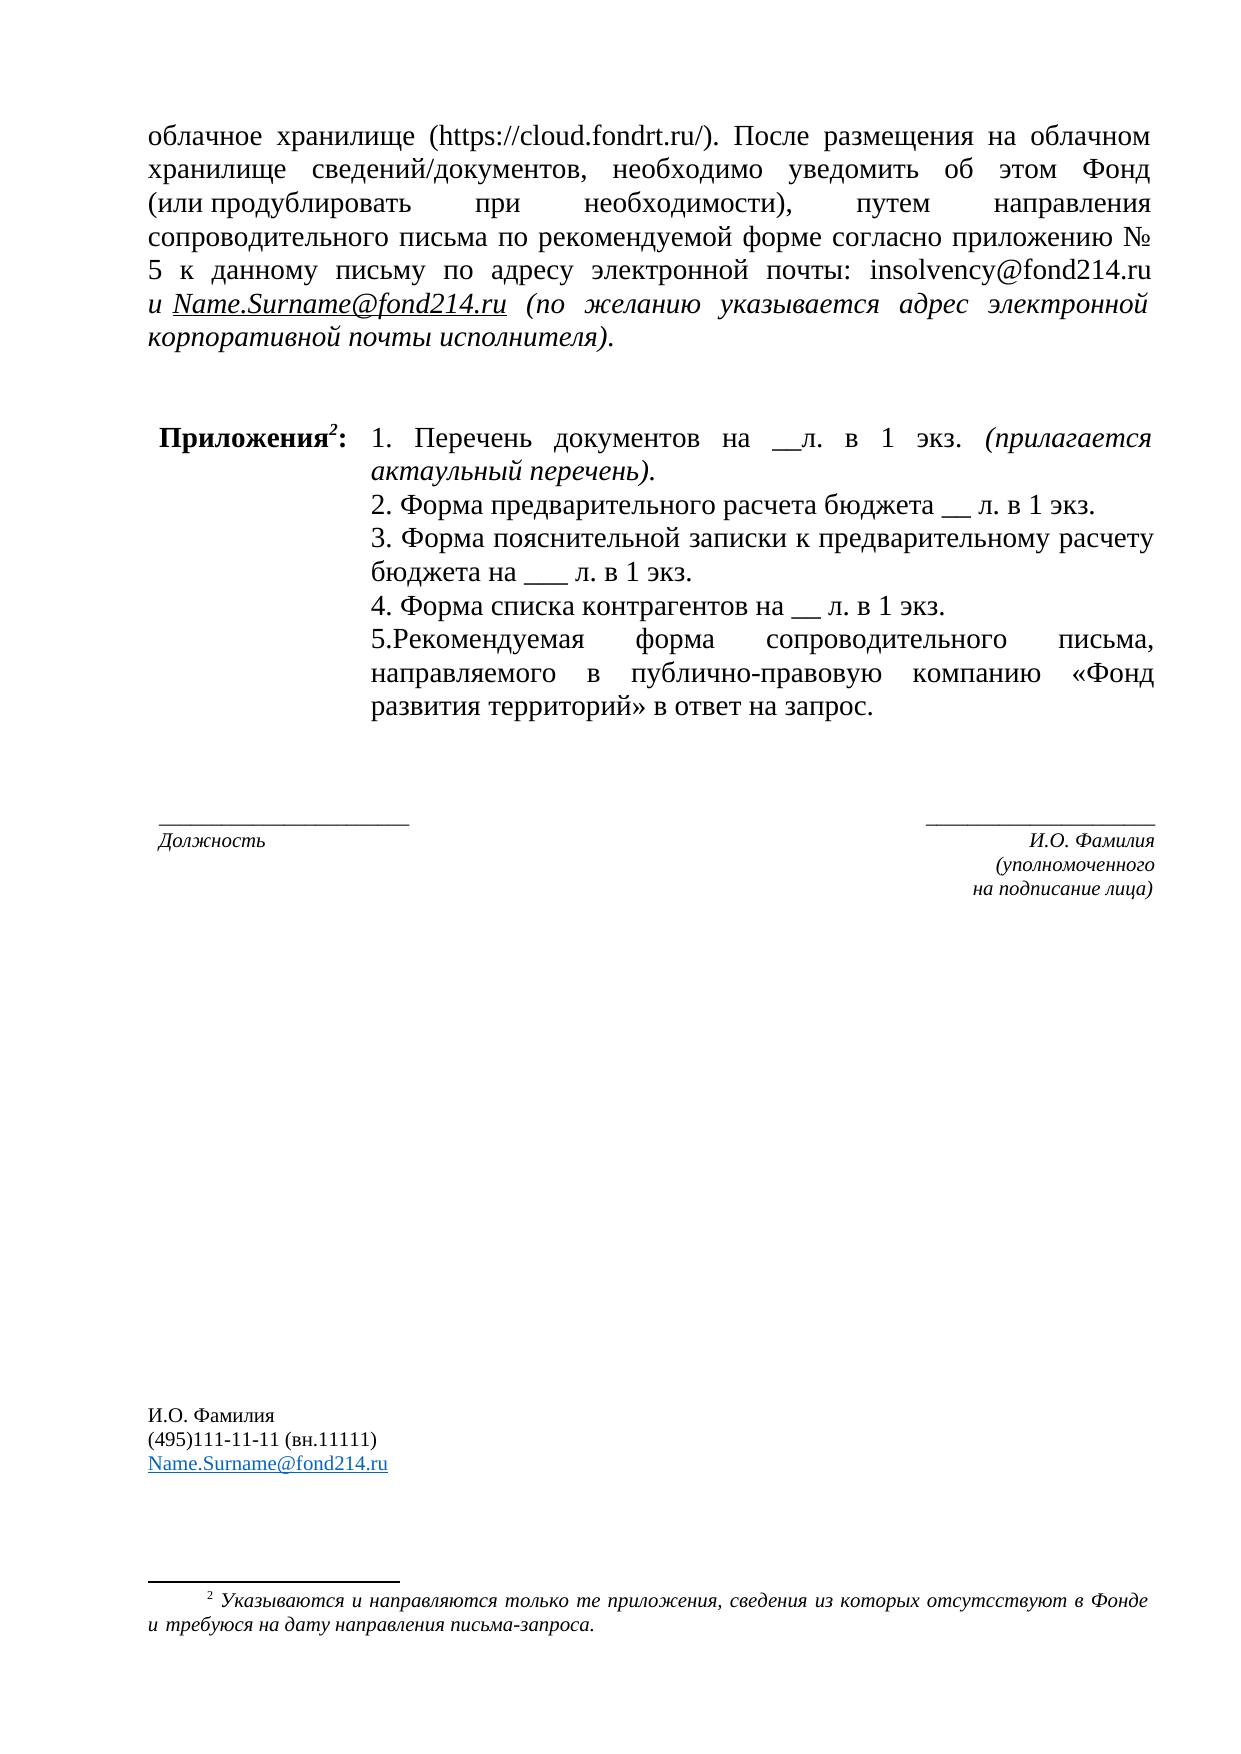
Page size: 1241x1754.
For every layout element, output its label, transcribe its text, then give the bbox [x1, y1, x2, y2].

table_header Приложения: [148, 420, 359, 755]
table_cell ______________________ И.О. Фамилия (уполномоченного на подписание лица) [664, 755, 1166, 900]
table_header 1. Перечень документов на __л. в 1 экз. (прилагается актаульный перечень). 2. Форма предварительного расчета бюджета __ л. в 1 экз. 3. Форма пояснительной записки к предварительному расчету бюджета на ___ л. в 1 экз. 4. Форма списка контрагентов на __ л. в 1 экз. 5.Рекомендуемая форма сопроводительного письма, направляемого в публично-правовую компанию «Фонд развития территорий» в ответ на запрос. [359, 420, 1166, 755]
text Name.Surname@fond214.ru [148, 1451, 1152, 1475]
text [148, 118, 1152, 353]
text (495)111-11-11 (вн.11111) [148, 1427, 1152, 1451]
table_cell ________________________ Должность [148, 755, 664, 900]
text И.О. Фамилия [148, 1403, 1152, 1427]
